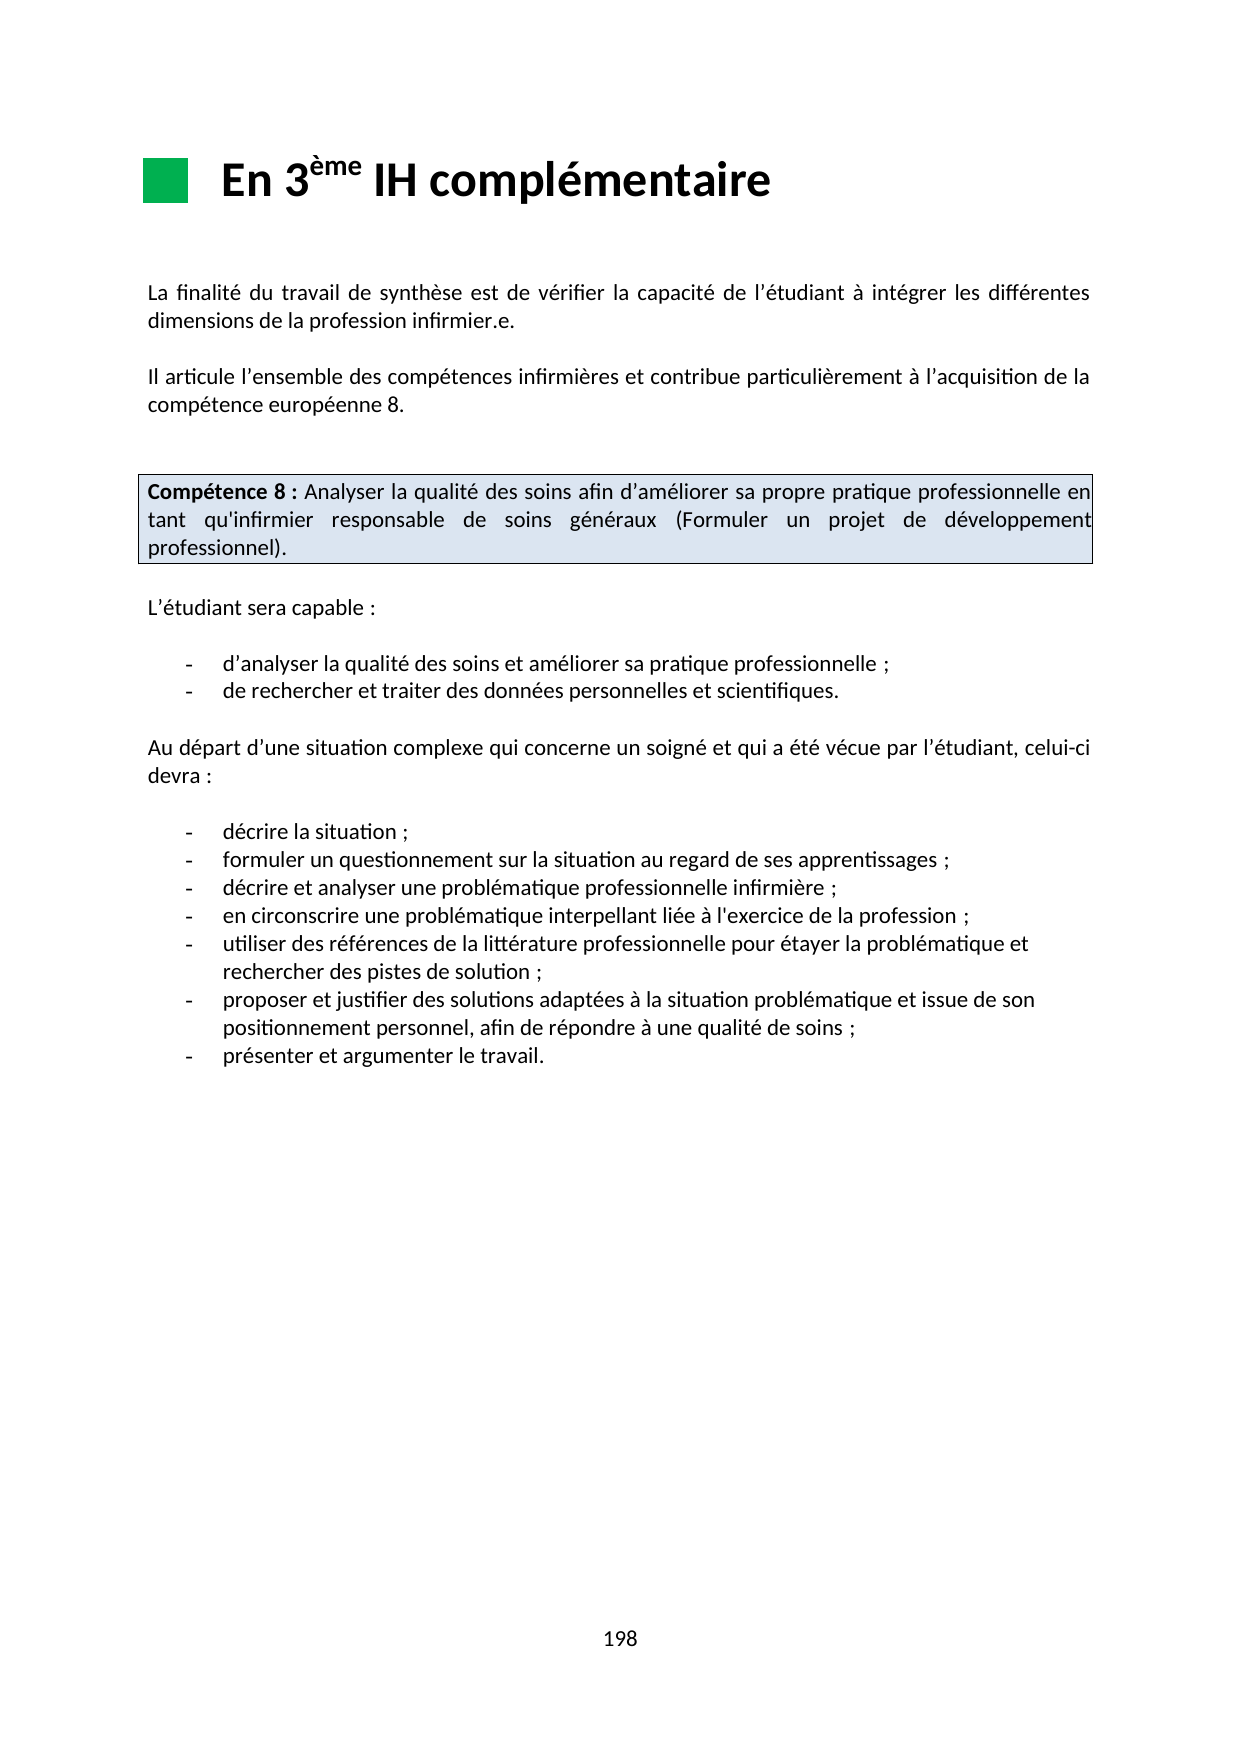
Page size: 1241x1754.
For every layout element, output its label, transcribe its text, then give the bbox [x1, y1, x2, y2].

list formuler un questionnement sur la situation au regard de ses apprentissages ; [185, 845, 1092, 873]
text Au départ d’une situation complexe qui concerne un soigné et qui a été vécue par l’étudiant, celui-ci devra : [148, 733, 1092, 789]
list d’analyser la qualité des soins et améliorer sa pratique professionnelle ; [185, 649, 1092, 677]
text Il articule l’ensemble des compétences infirmières et contribue particulièrement à l’acquisition de la compétence européenne 8. [148, 362, 1092, 418]
list décrire la situation ; [185, 817, 1092, 845]
list décrire et analyser une problématique professionnelle infirmière ; [185, 873, 1092, 901]
text La finalité du travail de synthèse est de vérifier la capacité de l’étudiant à intégrer les différentes dimensions de la profession infirmier.e. [148, 278, 1092, 334]
list présenter et argumenter le travail. [185, 1041, 1092, 1069]
list utiliser des références de la littérature professionnelle pour étayer la problématique et rechercher des pistes de solution ; [185, 929, 1092, 985]
list de rechercher et traiter des données personnelles et scientifiques. [185, 677, 1092, 705]
list en circonscrire une problématique interpellant liée à l'exercice de la profession ; [185, 901, 1092, 929]
text L’étudiant sera capable : [148, 593, 1092, 621]
text Compétence 8 : Analyser la qualité des soins afin d’améliorer sa propre pratique professionnelle en tant qu'infirmier responsable de soins généraux (Formuler un projet de développement professionnel). [139, 475, 1092, 563]
list proposer et justifier des solutions adaptées à la situation problématique et issue de son positionnement personnel, afin de répondre à une qualité de soins ; [185, 985, 1092, 1041]
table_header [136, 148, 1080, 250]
